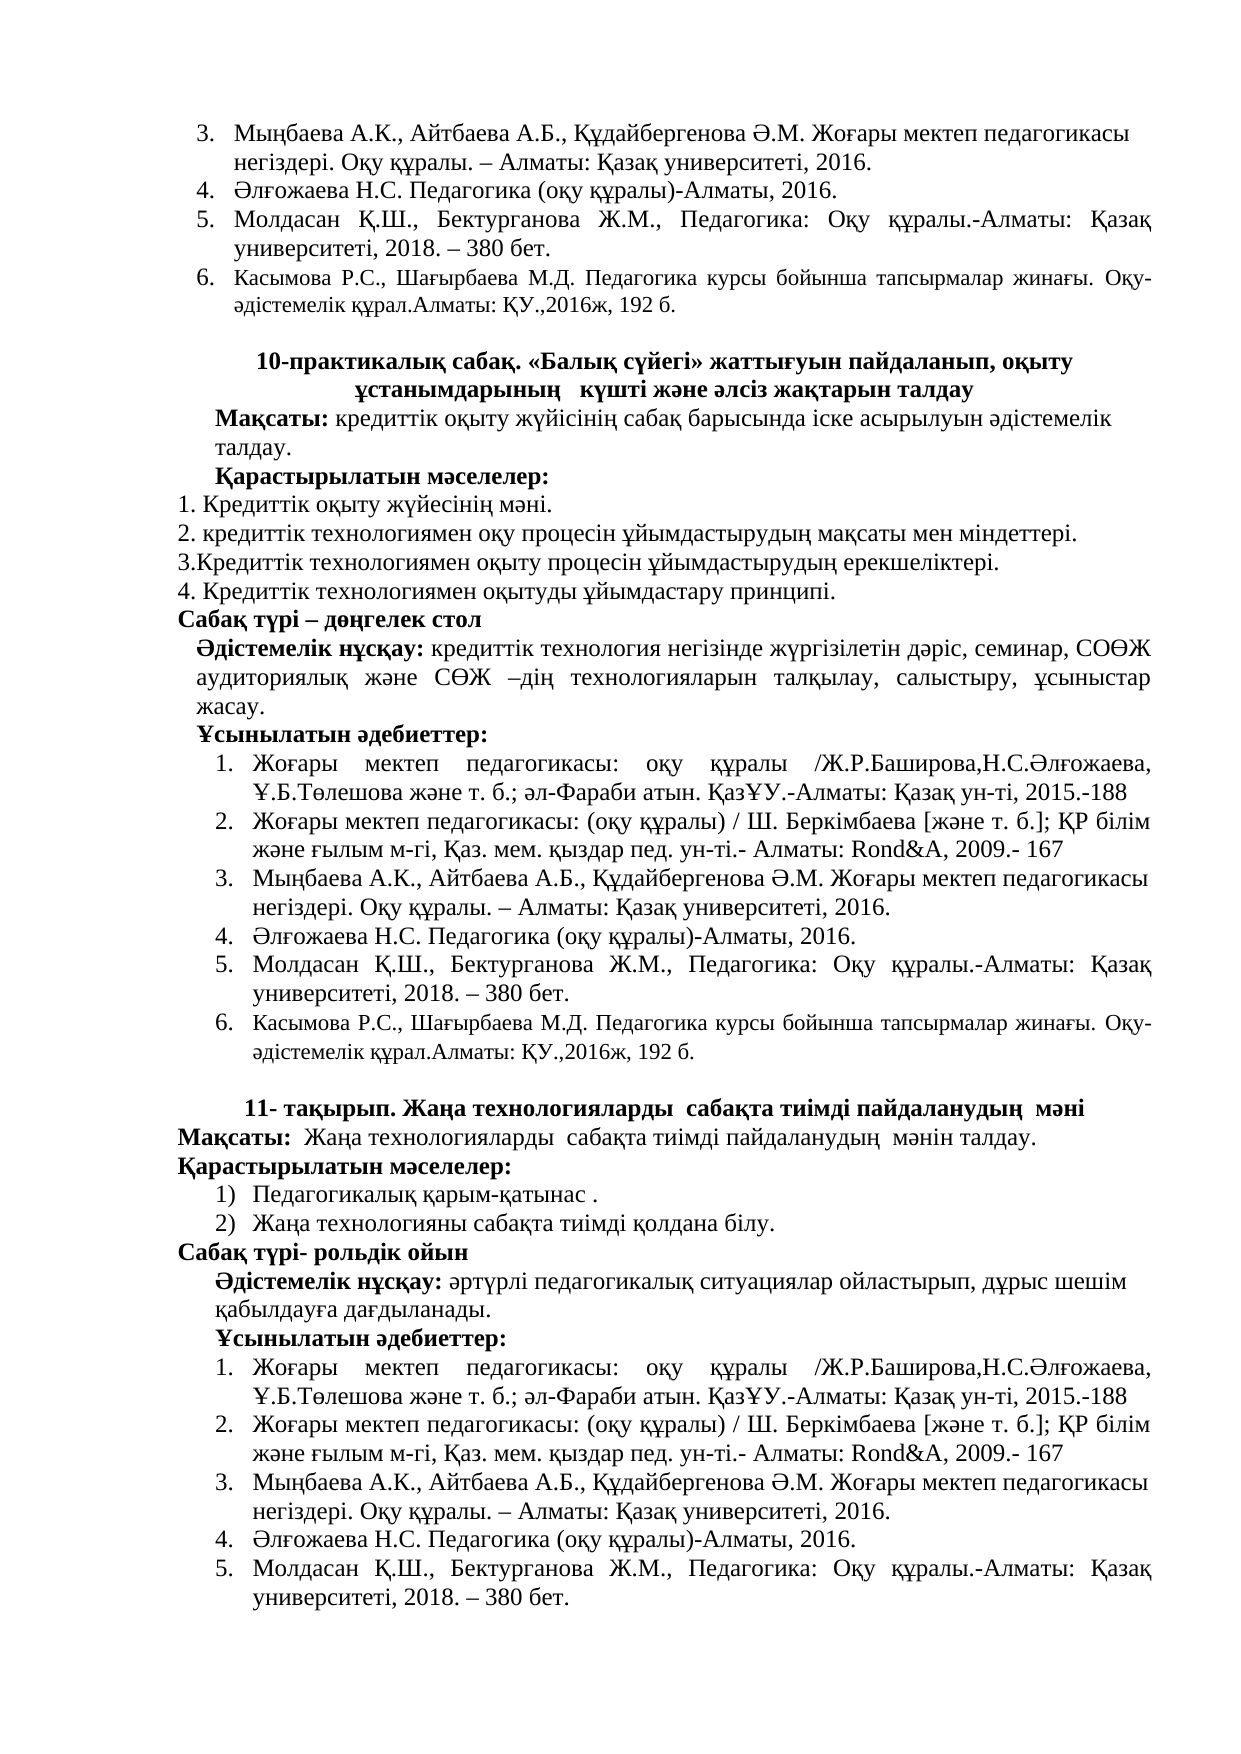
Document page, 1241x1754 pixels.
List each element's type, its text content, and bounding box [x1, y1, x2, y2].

list Касымова Р.С., Шағырбаева М.Д. Педагогика курсы бойынша тапсырмалар жинағы. Оқу-әдістемелік құрал.Алматы: ҚУ.,2016ж, 192 б. [215, 1007, 1152, 1064]
list Педагогикалық қарым-қатынас . [215, 1179, 1152, 1208]
list Әлғожаева Н.С. Педагогика (оқу құралы)-Алматы, 2016. [196, 176, 1152, 204]
list Касымова Р.С., Шағырбаева М.Д. Педагогика курсы бойынша тапсырмалар жинағы. Оқу-әдістемелік құрал.Алматы: ҚУ.,2016ж, 192 б. [196, 262, 1152, 317]
list Әлғожаева Н.С. Педагогика (оқу құралы)-Алматы, 2016. [215, 1524, 1152, 1553]
list Жоғары мектеп педагогикасы: оқу құралы /Ж.Р.Баширова,Н.С.Әлғожаева, Ұ.Б.Төлешова және т. б.; әл-Фараби атын. ҚазҰУ.-Алматы: Қазақ ун-ті, 2015.-188 [215, 1352, 1152, 1409]
text 3.Кредиттік технологиямен оқыту процесін ұйымдастырудың ерекшеліктері. [177, 547, 1152, 576]
list Жоғары мектеп педагогикасы: (оқу құралы) / Ш. Беркімбаева [және т. б.]; ҚР білім және ғылым м-гі, Қаз. мем. қыздар пед. ун-ті.- Алматы: Rond&A, 2009.- 167 [215, 1409, 1152, 1467]
text Әдістемелік нұсқау: әртүрлі педагогикалық ситуациялар ойластырып, дұрыс шешім қабылдауға дағдыланады. [215, 1266, 1152, 1323]
list Жоғары мектеп педагогикасы: оқу құралы /Ж.Р.Баширова,Н.С.Әлғожаева, Ұ.Б.Төлешова және т. б.; әл-Фараби атын. ҚазҰУ.-Алматы: Қазақ ун-ті, 2015.-188 [215, 748, 1152, 806]
text Мақсаты: кредиттік оқыту жүйісінің сабақ барысында іске асырылуын әдістемелік талдау. [215, 403, 1152, 461]
list Жаңа технологияны сабақта тиімді қолдана білу. [215, 1208, 1152, 1237]
list Жоғары мектеп педагогикасы: (оқу құралы) / Ш. Беркімбаева [және т. б.]; ҚР білім және ғылым м-гі, Қаз. мем. қыздар пед. ун-ті.- Алматы: Rond&A, 2009.- 167 [215, 806, 1152, 863]
list Мыңбаева А.К., Айтбаева А.Б., Құдайбергенова Ә.М. Жоғары мектеп педагогикасы негіздері. Оқу құралы. – Алматы: Қазақ университеті, 2016. [215, 1467, 1152, 1524]
text 4. Кредиттік технологиямен оқытуды ұйымдастару принципі. [177, 576, 1152, 604]
text Сабақ түрі- рольдік ойын [177, 1237, 1152, 1266]
list Молдасан Қ.Ш., Бектурганова Ж.М., Педагогика: Оқу құралы.-Алматы: Қазақ университеті, 2018. – 380 бет. [215, 1553, 1152, 1611]
list Мыңбаева А.К., Айтбаева А.Б., Құдайбергенова Ә.М. Жоғары мектеп педагогикасы негіздері. Оқу құралы. – Алматы: Қазақ университеті, 2016. [215, 863, 1152, 921]
text 11- тақырып. Жаңа технологияларды сабақта тиімді пайдаланудың мәні [177, 1093, 1152, 1122]
text 2. кредиттік технологиямен оқу процесін ұйымдастырудың мақсаты мен міндеттері. [177, 518, 1152, 547]
text 1. Кредиттік оқыту жүйесінің мәні. [177, 489, 1152, 518]
text Сабақ түрі – дөңгелек стол [177, 604, 1152, 633]
list Мыңбаева А.К., Айтбаева А.Б., Құдайбергенова Ә.М. Жоғары мектеп педагогикасы негіздері. Оқу құралы. – Алматы: Қазақ университеті, 2016. [196, 118, 1152, 176]
text Ұсынылатын әдебиеттер: [196, 719, 1152, 748]
list Молдасан Қ.Ш., Бектурганова Ж.М., Педагогика: Оқу құралы.-Алматы: Қазақ университеті, 2018. – 380 бет. [196, 204, 1152, 262]
text Мақсаты: Жаңа технологияларды сабақта тиімді пайдаланудың мәнін талдау. Қарастырылатын мәселелер: [177, 1122, 1152, 1179]
list Молдасан Қ.Ш., Бектурганова Ж.М., Педагогика: Оқу құралы.-Алматы: Қазақ университеті, 2018. – 380 бет. [215, 949, 1152, 1007]
text Қарастырылатын мәселелер: [215, 461, 1152, 489]
text Ұсынылатын әдебиеттер: [215, 1323, 1152, 1352]
list Әлғожаева Н.С. Педагогика (оқу құралы)-Алматы, 2016. [215, 921, 1152, 949]
text Әдістемелік нұсқау: кредиттік технология негізінде жүргізілетін дәріс, семинар, СОӨЖ аудиториялық және СӨЖ –дің технологияларын талқылау, салыстыру, ұсыныстар жасау. [196, 633, 1152, 719]
text 10-практикалық сабақ. «Балық сүйегі» жаттығуын пайдаланып, оқыту ұстанымдарының күшті және әлсіз жақтарын талдау [177, 346, 1152, 403]
